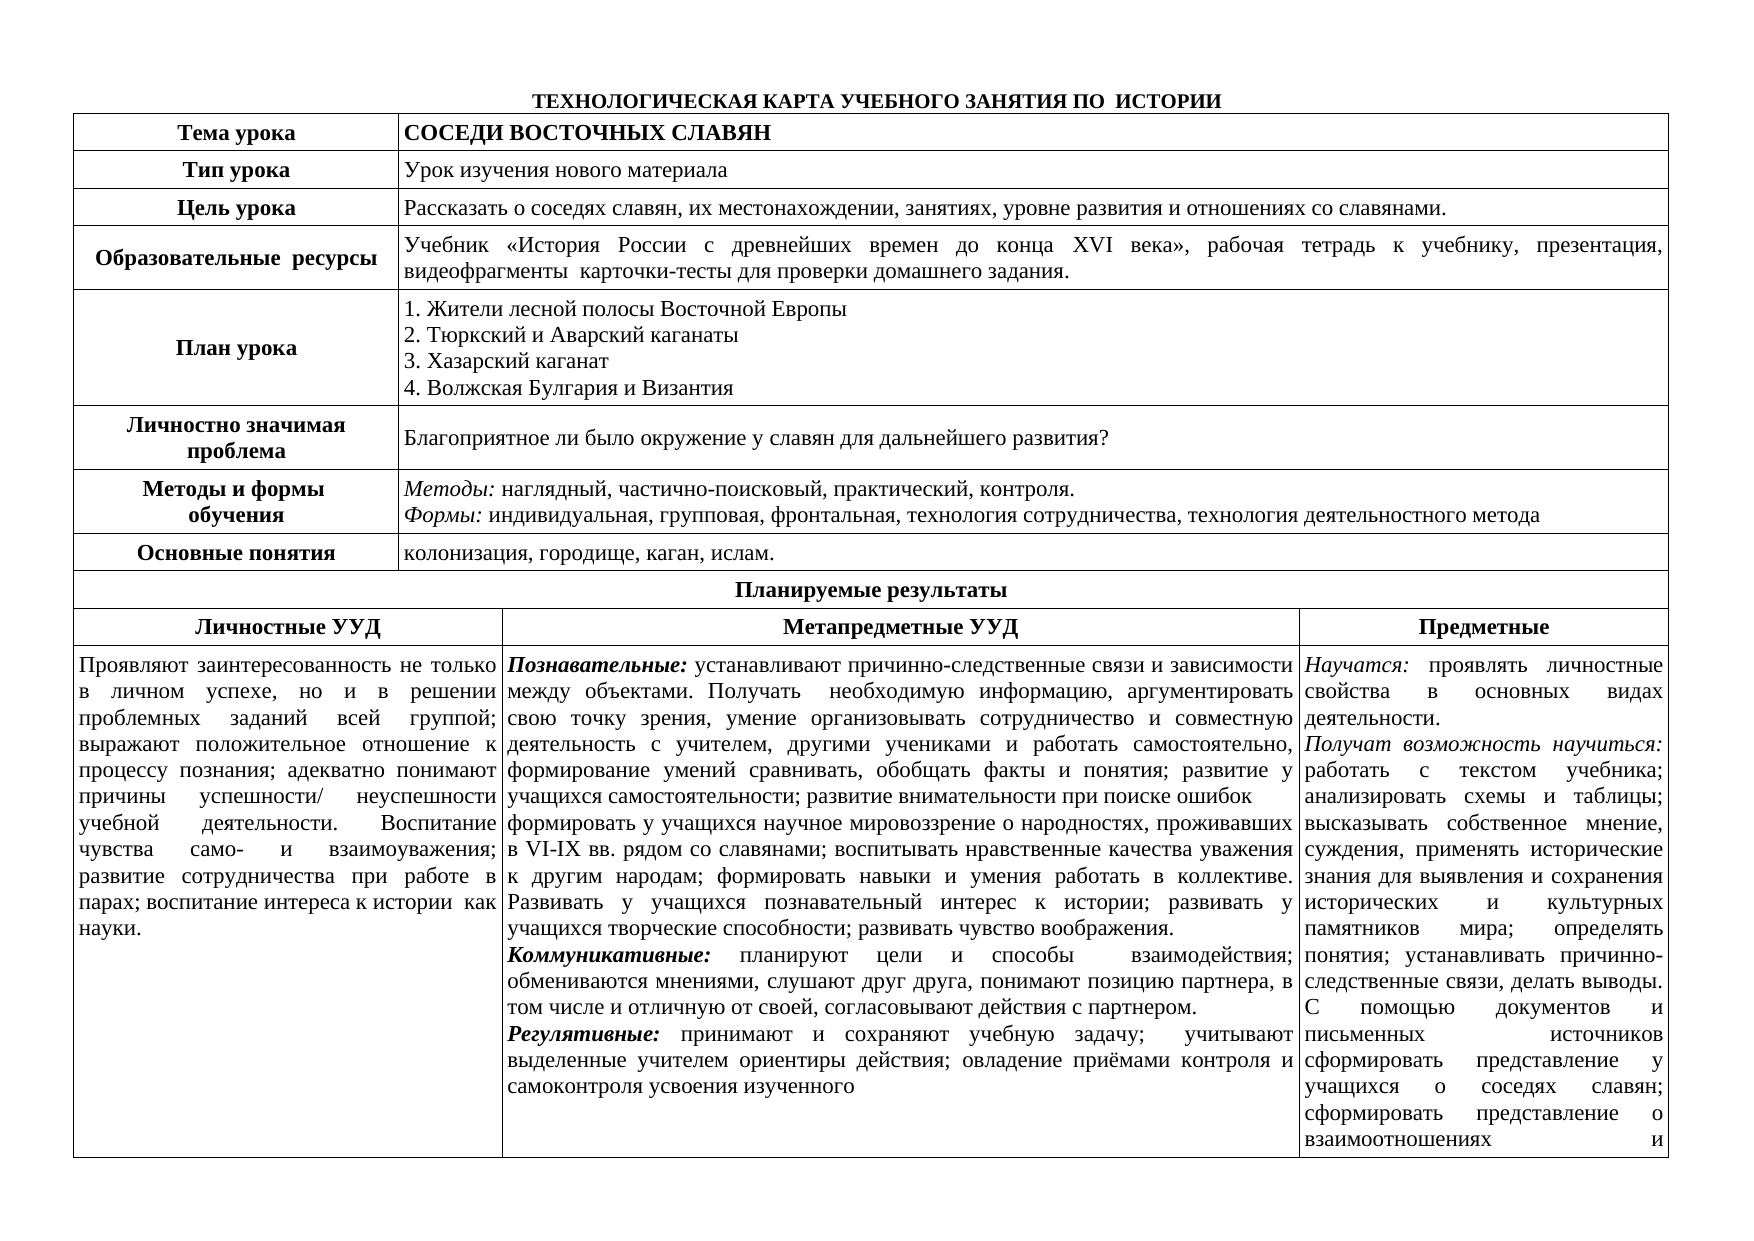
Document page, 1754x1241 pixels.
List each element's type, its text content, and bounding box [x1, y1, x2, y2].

table_cell колонизация, городище, каган, ислам. [399, 534, 1668, 570]
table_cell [1300, 646, 1668, 1157]
table_cell Учебник «История России с древнейших времен до конца XVI века», рабочая тетрадь к учебнику, презентация, видеофрагменты карточки-тесты для проверки домашнего задания. [399, 226, 1668, 289]
table_header СОСЕДИ ВОСТОЧНЫХ СЛАВЯН [399, 114, 1668, 150]
table_cell Личностно значимая проблема [74, 406, 398, 469]
table_cell Предметные [1300, 609, 1668, 645]
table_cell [503, 646, 1299, 1157]
table_cell Цель урока [74, 189, 398, 225]
table_header Тема урока [74, 114, 398, 150]
text ТЕХНОЛОГИЧЕСКАЯ КАРТА УЧЕБНОГО ЗАНЯТИЯ ПО ИСТОРИИ [118, 89, 1636, 113]
table_cell Методы: наглядный, частично-поисковый, практический, контроля. Формы: индивидуальная, групповая, фронтальная, технология сотрудничества, технология деятельностного метода [399, 470, 1668, 533]
table_cell Тип урока [74, 151, 398, 187]
table_cell Личностные УУД [74, 609, 502, 645]
table_cell Образовательные ресурсы [74, 226, 398, 289]
table_cell Основные понятия [74, 534, 398, 570]
table_cell Планируемые результаты [74, 571, 1668, 607]
table_cell Рассказать о соседях славян, их местонахождении, занятиях, уровне развития и отношениях со славянами. [399, 189, 1668, 225]
table_cell 1. Жители лесной полосы Восточной Европы 2. Тюркский и Аварский каганаты 3. Хазарский каганат 4. Волжская Булгария и Византия [399, 290, 1668, 405]
table_cell Метапредметные УУД [503, 609, 1299, 645]
table_cell План урока [74, 290, 398, 405]
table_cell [74, 646, 502, 1157]
table_cell Урок изучения нового материала [399, 151, 1668, 187]
table_cell методы и формы обучения [74, 470, 398, 533]
table_cell Благоприятное ли было окружение у славян для дальнейшего развития? [399, 406, 1668, 469]
